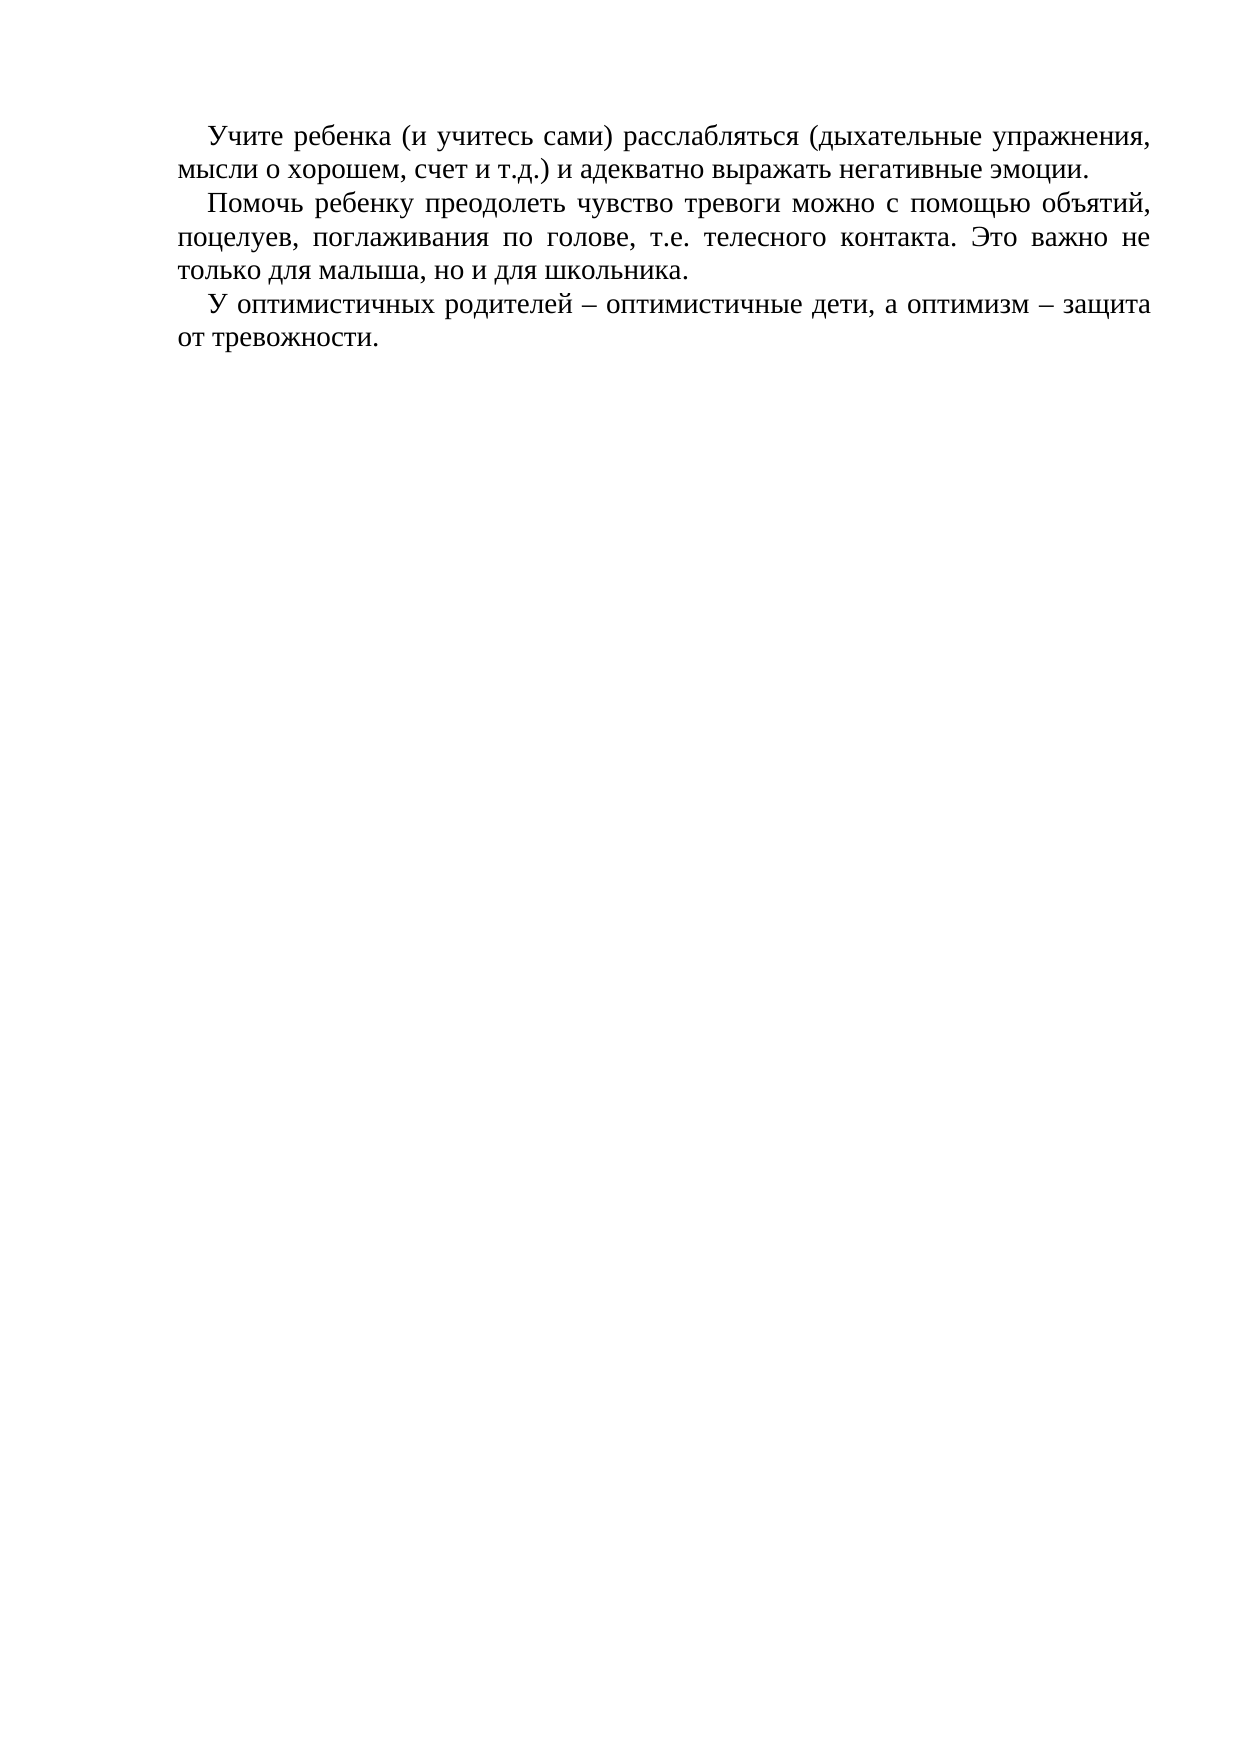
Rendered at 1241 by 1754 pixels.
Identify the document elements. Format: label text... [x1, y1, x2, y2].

text Учите ребенка (и учитесь сами) расслабляться (дыхательные упражнения, мысли о хорошем, счет и т.д.) и адекватно выражать негативные эмоции. [177, 118, 1152, 185]
text Помочь ребенку преодолеть чувство тревоги можно с помощью объятий, поцелуев, поглаживания по голове, т.е. телесного контакта. Это важно не только для малыша, но и для школьника. [177, 185, 1152, 286]
text У оптимистичных родителей – оптимистичные дети, а оптимизм – защита от тревожности. [177, 286, 1152, 353]
